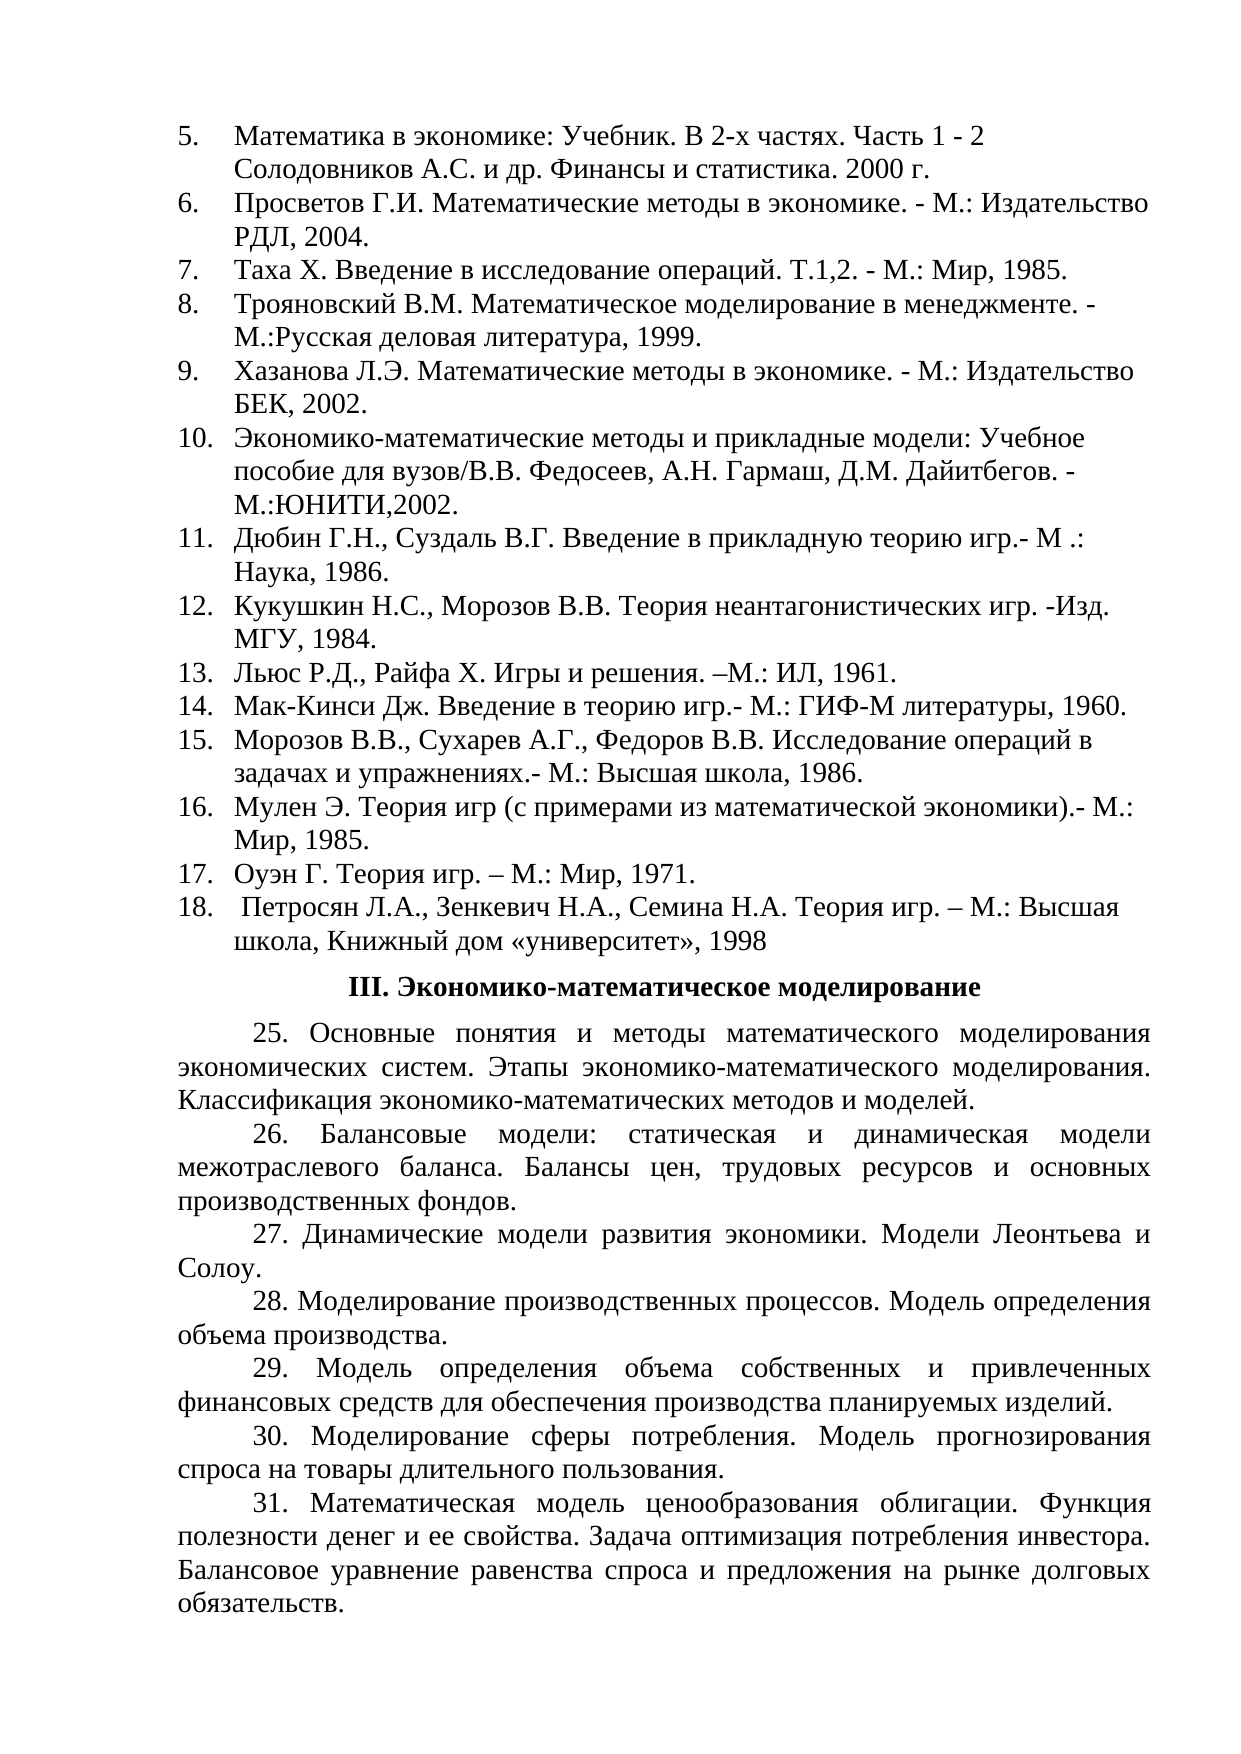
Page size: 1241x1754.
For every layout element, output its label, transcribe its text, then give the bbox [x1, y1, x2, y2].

list Морозов В.В., Сухарев А.Г., Федоров В.В. Исследование операций в задачах и упражнениях.- М.: Высшая школа, 1986. [177, 722, 1152, 789]
text 25. Основные понятия и методы математического моделирования экономических систем. Этапы экономико-математического моделирования. Классификация экономико-математических методов и моделей. [177, 1015, 1152, 1116]
text 27. Динамические модели развития экономики. Модели Леонтьева и Солоу. [177, 1216, 1152, 1283]
text 26. Балансовые модели: статическая и динамическая модели межотраслевого баланса. Балансы цен, трудовых ресурсов и основных производственных фондов. [177, 1116, 1152, 1216]
list Хазанова Л.Э. Математические методы в экономике. - М.: Издательство БЕК, 2002. [177, 353, 1152, 420]
list Кукушкин Н.С., Морозов В.В. Теория неантагонистических игр. -Изд. МГУ, 1984. [177, 588, 1152, 655]
text III. Экономико-математическое моделирование [177, 969, 1152, 1003]
list Просветов Г.И. Математические методы в экономике. - М.: Издательство РДЛ, 2004. [177, 185, 1152, 252]
list Мулен Э. Теория игр (с примерами из математической экономики).- М.: Мир, 1985. [177, 789, 1152, 856]
text 29. Модель определения объема собственных и привлеченных финансовых средств для обеспечения производства планируемых изделий. [177, 1351, 1152, 1418]
list Оуэн Г. Теория игр. – М.: Мир, 1971. [177, 856, 1152, 889]
list Таха Х. Введение в исследование операций. Т.1,2. - М.: Мир, 1985. [177, 252, 1152, 286]
text 31. Математическая модель ценообразования облигации. Функция полезности денег и ее свойства. Задача оптимизация потребления инвестора. Балансовое уравнение равенства спроса и предложения на рынке долговых обязательств. [177, 1485, 1152, 1619]
list Трояновский В.М. Математическое моделирование в менеджменте. - М.:Русская деловая литература, 1999. [177, 286, 1152, 353]
text 30. Моделирование сферы потребления. Модель прогнозирования спроса на товары длительного пользования. [177, 1418, 1152, 1485]
list Петросян Л.А., Зенкевич Н.А., Семина Н.А. Теория игр. – М.: Высшая школа, Книжный дом «университет», 1998 [177, 889, 1152, 957]
list Экономико-математические методы и прикладные модели: Учебное пособие для вузов/В.В. Федосеев, А.Н. Гармаш, Д.М. Дайитбегов. - М.:ЮНИТИ,2002. [177, 420, 1152, 521]
list Мак-Кинси Дж. Введение в теорию игр.- М.: ГИФ-М литературы, 1960. [177, 688, 1152, 722]
list Математика в экономике: Учебник. В 2-х частях. Часть 1 - 2 Солодовников А.С. и др. Финансы и статистика. . [177, 118, 1152, 185]
text 28. Моделирование производственных процессов. Модель определения объема производства. [177, 1283, 1152, 1351]
list Дюбин Г.Н., Суздаль В.Г. Введение в прикладную теорию игр.- М .: Наука, 1986. [177, 521, 1152, 588]
list Льюс Р.Д., Райфа Х. Игры и решения. –М.: ИЛ, 1961. [177, 655, 1152, 688]
